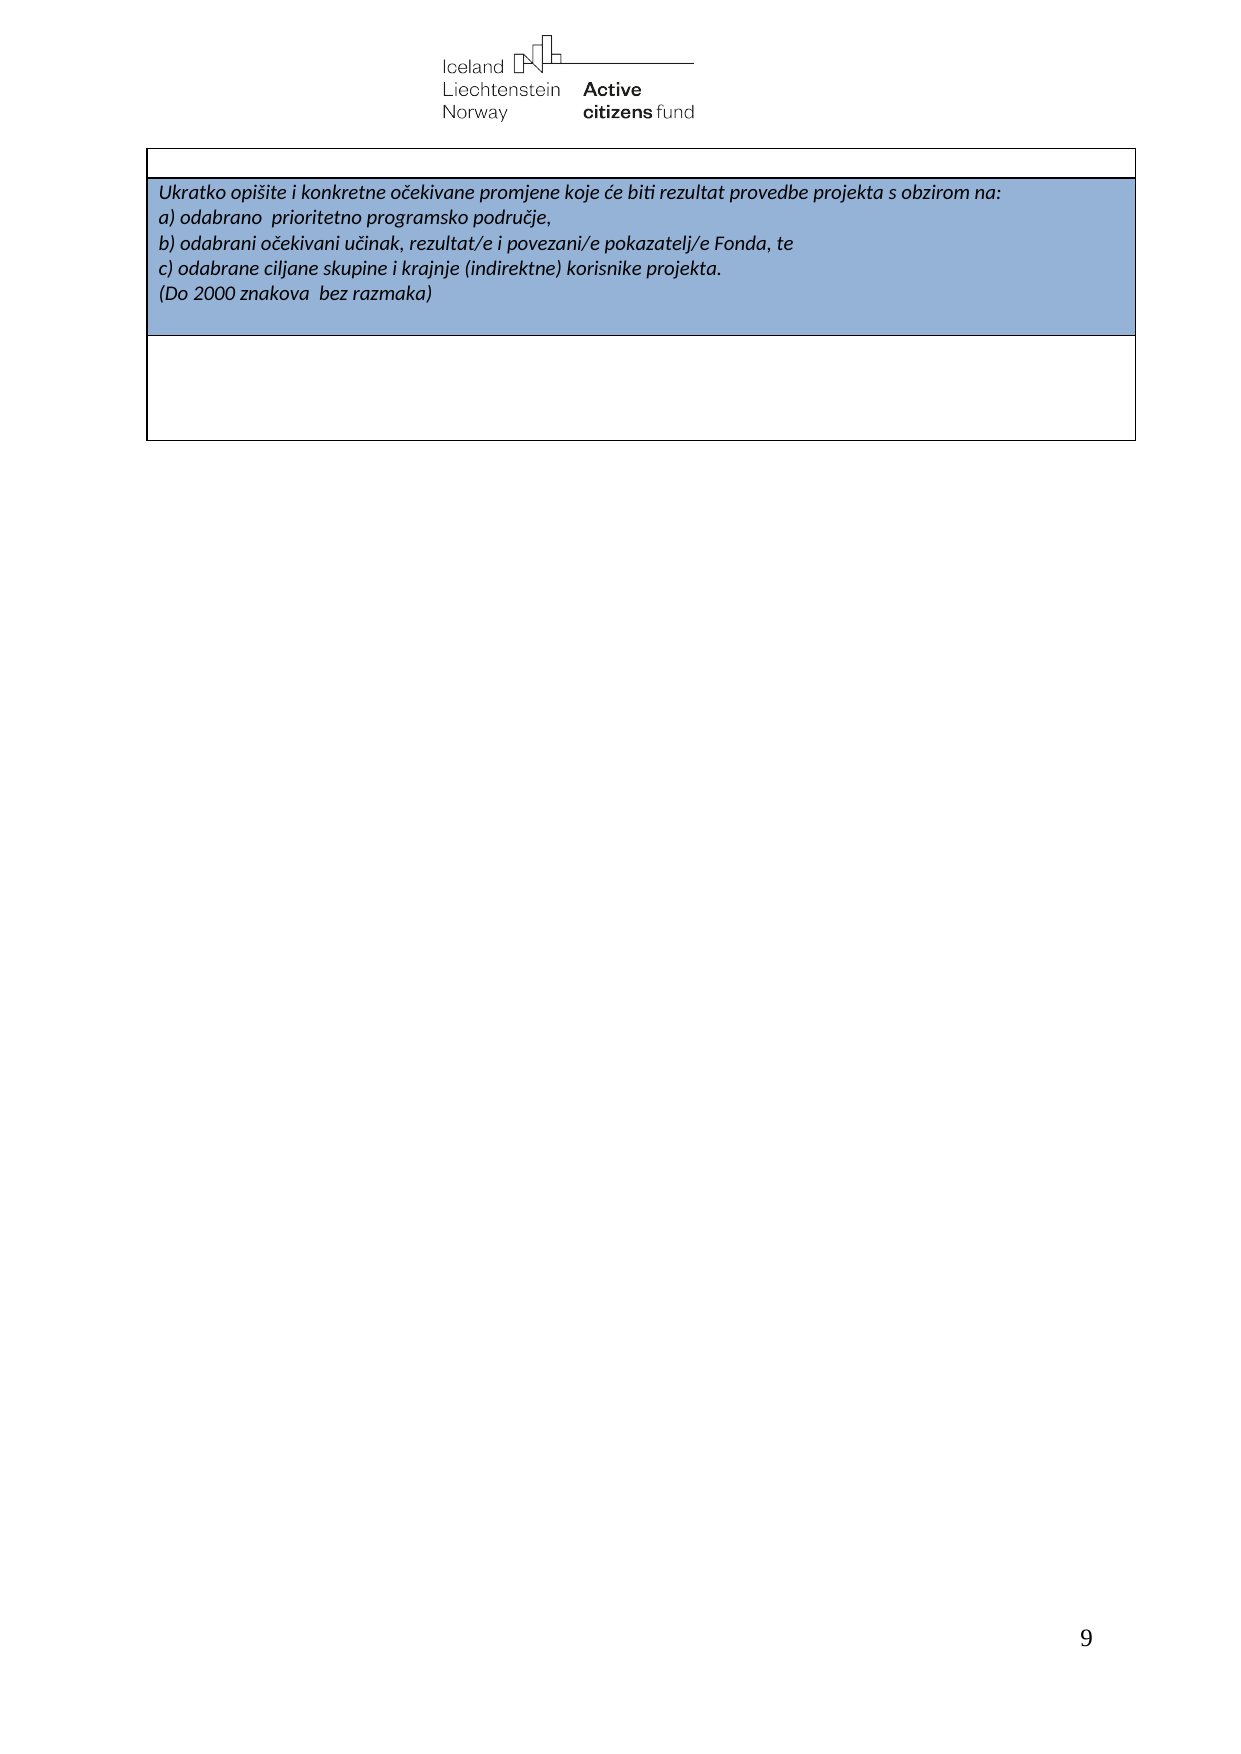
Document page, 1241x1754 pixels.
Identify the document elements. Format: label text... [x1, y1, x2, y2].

table_cell [148, 336, 1135, 440]
table_cell [148, 149, 1135, 177]
table_cell Ukratko opišite i konkretne očekivane promjene koje će biti rezultat provedbe projekta s obzirom na: a) odabrano prioritetno programsko područje, b) odabrani očekivani učinak, rezultat/e i povezani/e pokazatelj/e Fonda, te c) odabrane ciljane skupine i krajnje (indirektne) korisnike projekta. (Do 2000 znakova bez razmaka) [148, 179, 1135, 335]
picture [442, 35, 694, 123]
